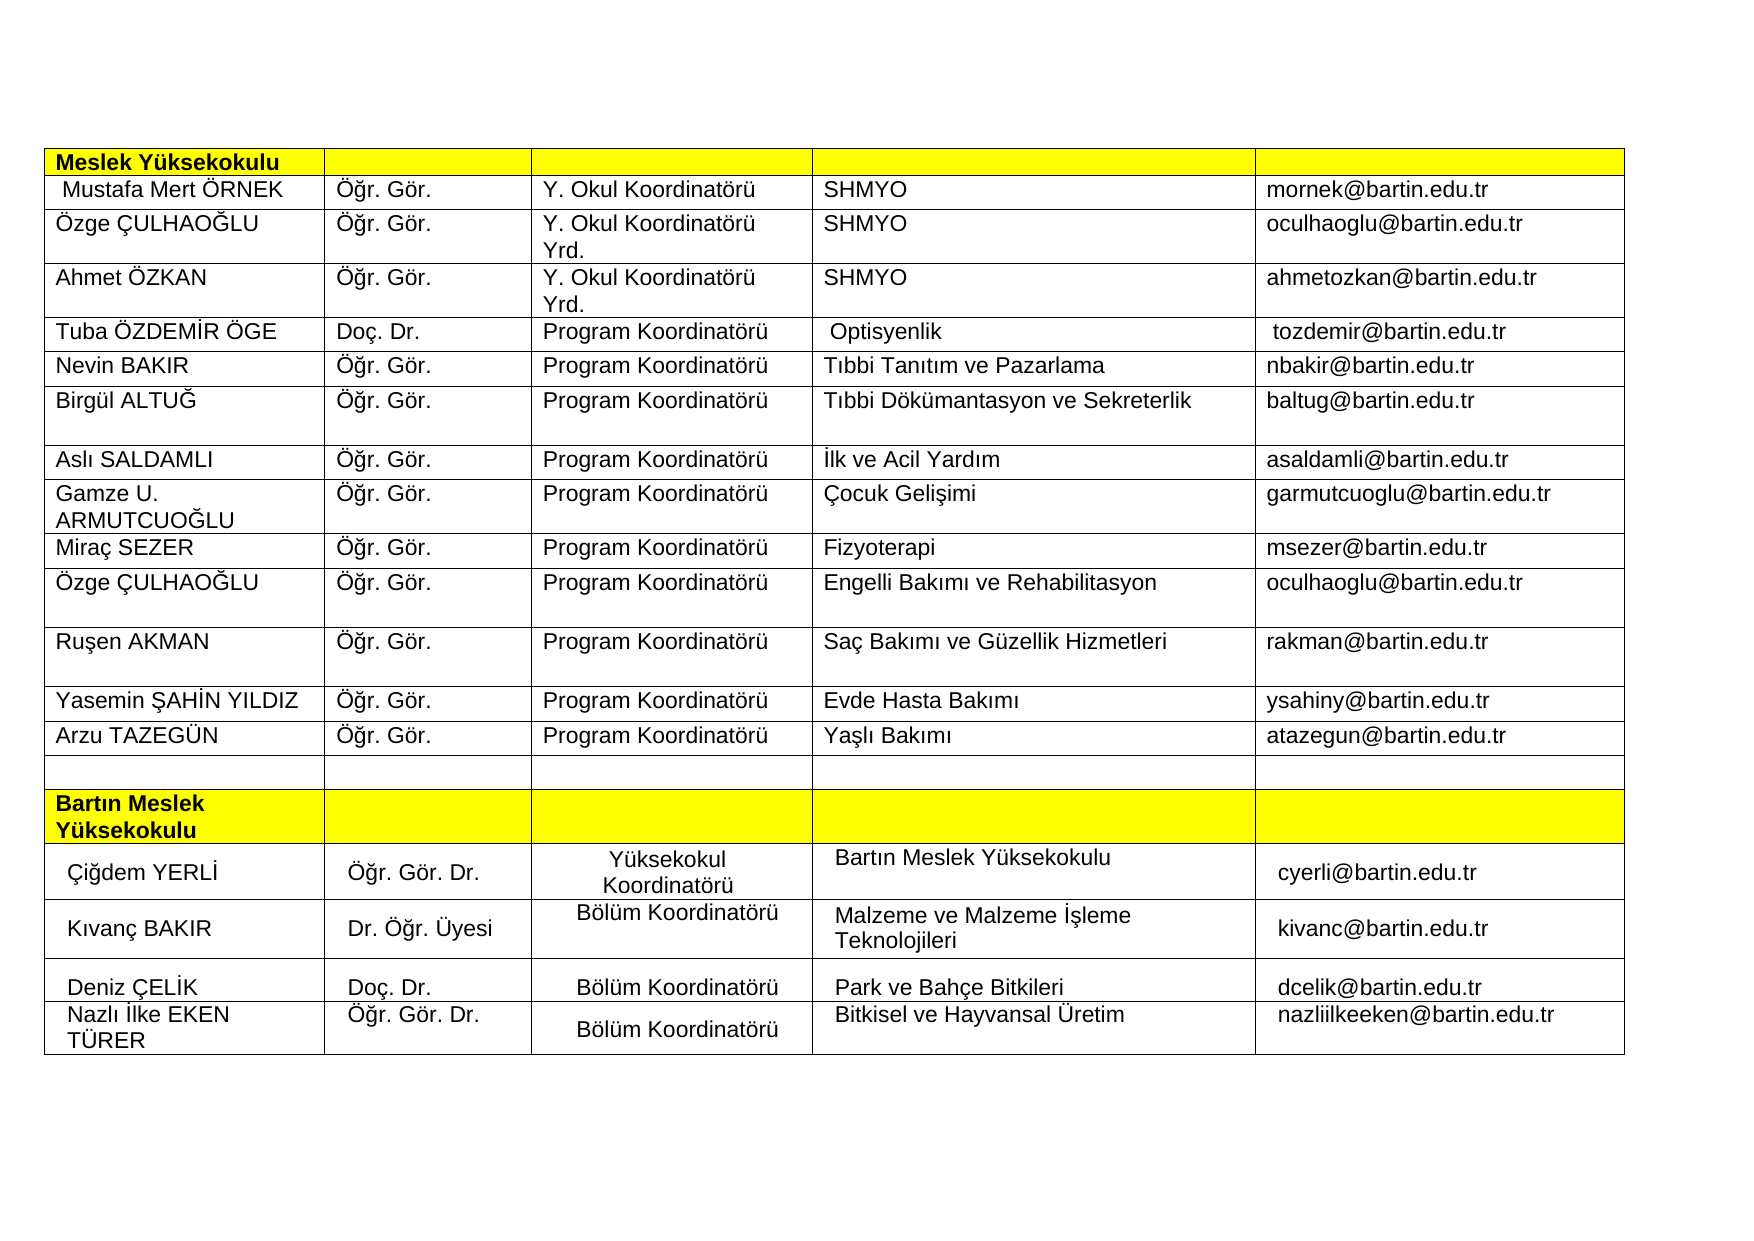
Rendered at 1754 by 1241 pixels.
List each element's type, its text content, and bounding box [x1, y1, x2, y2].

table_cell Optisyenlik [813, 318, 1255, 351]
table_cell Çocuk Gelişimi [813, 480, 1255, 533]
table_cell Öğr. Gör. [325, 628, 531, 686]
table_cell Program Koordinatörü [532, 352, 812, 386]
table_cell Miraç SEZER [45, 534, 324, 567]
table_cell Program Koordinatörü [532, 628, 812, 686]
table_cell Tıbbi Tanıtım ve Pazarlama [813, 352, 1255, 386]
table_cell Program Koordinatörü [532, 722, 812, 755]
table_cell garmutcuoglu@bartin.edu.tr [1256, 480, 1624, 533]
table_cell [45, 756, 324, 789]
table_cell ahmetozkan@bartin.edu.tr [1256, 264, 1624, 317]
table_cell Çiğdem YERLİ [45, 844, 324, 898]
table_cell Program Koordinatörü [532, 480, 812, 533]
table_cell Engelli Bakımı ve Rehabilitasyon [813, 569, 1255, 627]
table_cell Öğr. Gör. [325, 569, 531, 627]
table_cell dcelik@bartin.edu.tr [1256, 959, 1624, 1001]
table_cell kivanc@bartin.edu.tr [1256, 900, 1624, 958]
table_cell Program Koordinatörü [532, 534, 812, 567]
table_cell Bitkisel ve Hayvansal Üretim [813, 1002, 1255, 1054]
table_cell Öğr. Gör. [325, 534, 531, 567]
table_cell Yaşlı Bakımı [813, 722, 1255, 755]
table_cell Evde Hasta Bakımı [813, 687, 1255, 721]
table_cell Öğr. Gör. Dr. [325, 844, 531, 898]
table_cell asaldamli@bartin.edu.tr [1256, 446, 1624, 479]
table_cell Özge ÇULHAOĞLU [45, 210, 324, 263]
table_cell [1256, 149, 1624, 175]
table_cell Park ve Bahçe Bitkileri [813, 959, 1255, 1001]
table_cell mornek@bartin.edu.tr [1256, 176, 1624, 209]
table_cell SHMYO [813, 264, 1255, 317]
table_cell ysahiny@bartin.edu.tr [1256, 687, 1624, 721]
table_cell Doç. Dr. [325, 959, 531, 1001]
table_cell Özge ÇULHAOĞLU [45, 569, 324, 627]
table_cell nbakir@bartin.edu.tr [1256, 352, 1624, 386]
table_cell Öğr. Gör. [325, 480, 531, 533]
table_cell msezer@bartin.edu.tr [1256, 534, 1624, 567]
table_cell Y. Okul Koordinatörü Yrd. [532, 264, 812, 317]
table_cell Program Koordinatörü [532, 387, 812, 445]
table_cell Yasemin ŞAHİN YILDIZ [45, 687, 324, 721]
table_cell [325, 149, 531, 175]
table_cell rakman@bartin.edu.tr [1256, 628, 1624, 686]
table_cell Malzeme ve Malzeme İşleme Teknolojileri [813, 900, 1255, 958]
table_cell Bölüm Koordinatörü [532, 900, 812, 958]
table_cell Öğr. Gör. [325, 176, 531, 209]
table_cell Yüksekokul Koordinatörü [532, 844, 812, 898]
table_cell Gamze U. ARMUTCUOĞLU [45, 480, 324, 533]
table_cell Deniz ÇELİK [45, 959, 324, 1001]
table_cell Program Koordinatörü [532, 446, 812, 479]
table_cell Öğr. Gör. [325, 687, 531, 721]
table_cell İlk ve Acil Yardım [813, 446, 1255, 479]
table_cell Saç Bakımı ve Güzellik Hizmetleri [813, 628, 1255, 686]
table_cell [1256, 790, 1624, 843]
table_cell Doç. Dr. [325, 318, 531, 351]
table_cell SHMYO [813, 210, 1255, 263]
table_cell Bölüm Koordinatörü [532, 1002, 812, 1054]
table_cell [45, 149, 324, 175]
table_cell Ruşen AKMAN [45, 628, 324, 686]
table_cell [813, 756, 1255, 789]
table_cell Nevin BAKIR [45, 352, 324, 386]
table_cell Öğr. Gör. [325, 210, 531, 263]
table_cell Öğr. Gör. [325, 722, 531, 755]
table_cell baltug@bartin.edu.tr [1256, 387, 1624, 445]
table_cell Öğr. Gör. [325, 264, 531, 317]
table_cell Nazlı İlke EKEN TÜRER [45, 1002, 324, 1054]
table_cell Ahmet ÖZKAN [45, 264, 324, 317]
table_cell [325, 756, 531, 789]
table_cell nazliilkeeken@bartin.edu.tr [1256, 1002, 1624, 1054]
table_cell Mustafa Mert ÖRNEK [45, 176, 324, 209]
table_cell Fizyoterapi [813, 534, 1255, 567]
table_cell tozdemir@bartin.edu.tr [1256, 318, 1624, 351]
table_cell [1256, 756, 1624, 789]
table_cell Bölüm Koordinatörü [532, 959, 812, 1001]
table_cell [325, 790, 531, 843]
table_cell cyerli@bartin.edu.tr [1256, 844, 1624, 898]
table_cell Kıvanç BAKIR [45, 900, 324, 958]
table_cell Program Koordinatörü [532, 569, 812, 627]
table_cell Y. Okul Koordinatörü Yrd. [532, 210, 812, 263]
table_cell oculhaoglu@bartin.edu.tr [1256, 569, 1624, 627]
table_cell Öğr. Gör. [325, 446, 531, 479]
table_cell Öğr. Gör. Dr. [325, 1002, 531, 1054]
table_cell Tuba ÖZDEMİR ÖGE [45, 318, 324, 351]
table_cell Tıbbi Dökümantasyon ve Sekreterlik [813, 387, 1255, 445]
table_cell Birgül ALTUĞ [45, 387, 324, 445]
table_cell atazegun@bartin.edu.tr [1256, 722, 1624, 755]
table_cell Program Koordinatörü [532, 318, 812, 351]
table_cell Aslı SALDAMLI [45, 446, 324, 479]
table_cell [813, 149, 1255, 175]
table_cell Y. Okul Koordinatörü [532, 176, 812, 209]
table_cell Öğr. Gör. [325, 352, 531, 386]
table_cell SHMYO [813, 176, 1255, 209]
table_cell oculhaoglu@bartin.edu.tr [1256, 210, 1624, 263]
table_cell Dr. Öğr. Üyesi [325, 900, 531, 958]
table_cell Program Koordinatörü [532, 687, 812, 721]
table_cell Öğr. Gör. [325, 387, 531, 445]
table_cell Arzu TAZEGÜN [45, 722, 324, 755]
table_cell [532, 790, 812, 843]
table_cell [532, 149, 812, 175]
table_cell Bartın Meslek Yüksekokulu [45, 790, 324, 843]
table_cell Bartın Meslek Yüksekokulu [813, 844, 1255, 898]
table_cell [813, 790, 1255, 843]
table_cell [532, 756, 812, 789]
